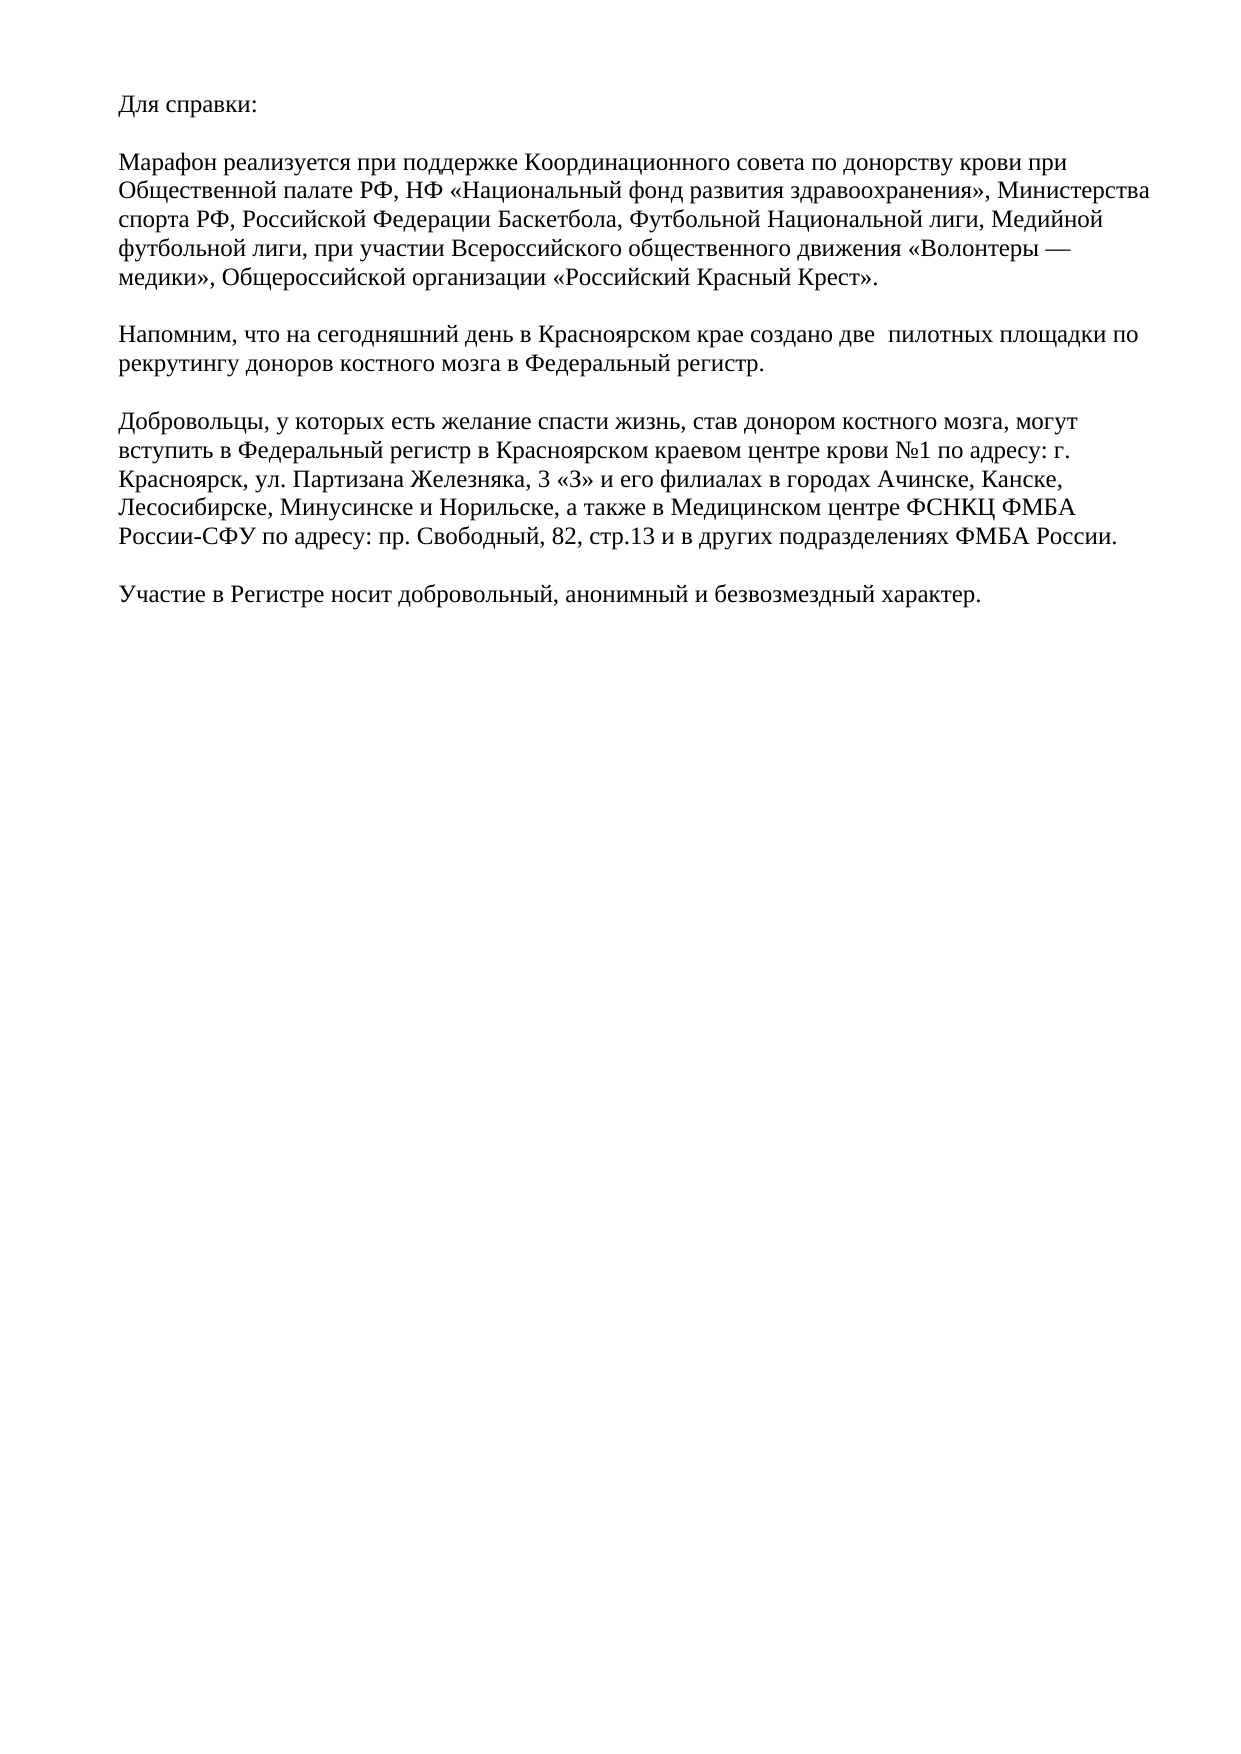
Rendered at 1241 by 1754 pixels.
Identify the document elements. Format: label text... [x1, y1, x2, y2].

text Марафон реализуется при поддержке Координационного совета по донорству крови при Общественной палате РФ, НФ «Национальный фонд развития здравоохранения», Министерства спорта РФ, Российской Федерации Баскетбола, Футбольной Национальной лиги, Медийной футбольной лиги, при участии Всероссийского общественного движения «Волонтеры — медики», Общероссийской организации «Российский Красный Крест». [118, 147, 1152, 290]
text Для справки: [118, 89, 1152, 117]
text Добровольцы, у которых есть желание спасти жизнь, став донором костного мозга, могут вступить в Федеральный регистр в Красноярском краевом центре крови №1 по адресу: г. Красноярск, ул. Партизана Железняка, 3 «З» и его филиалах в городах Ачинске, Канске, Лесосибирске, Минусинске и Норильске, а также в Медицинском центре ФСНКЦ ФМБА России-СФУ по адресу: пр. Свободный, 82, стр.13 и в других подразделениях ФМБА России. [118, 406, 1152, 550]
text Участие в Регистре носит добровольный, анонимный и безвозмездный характер. [118, 579, 1152, 608]
text Напомним, что на сегодняшний день в Красноярском крае создано две пилотных площадки по рекрутингу доноров костного мозга в Федеральный регистр. [118, 319, 1152, 377]
